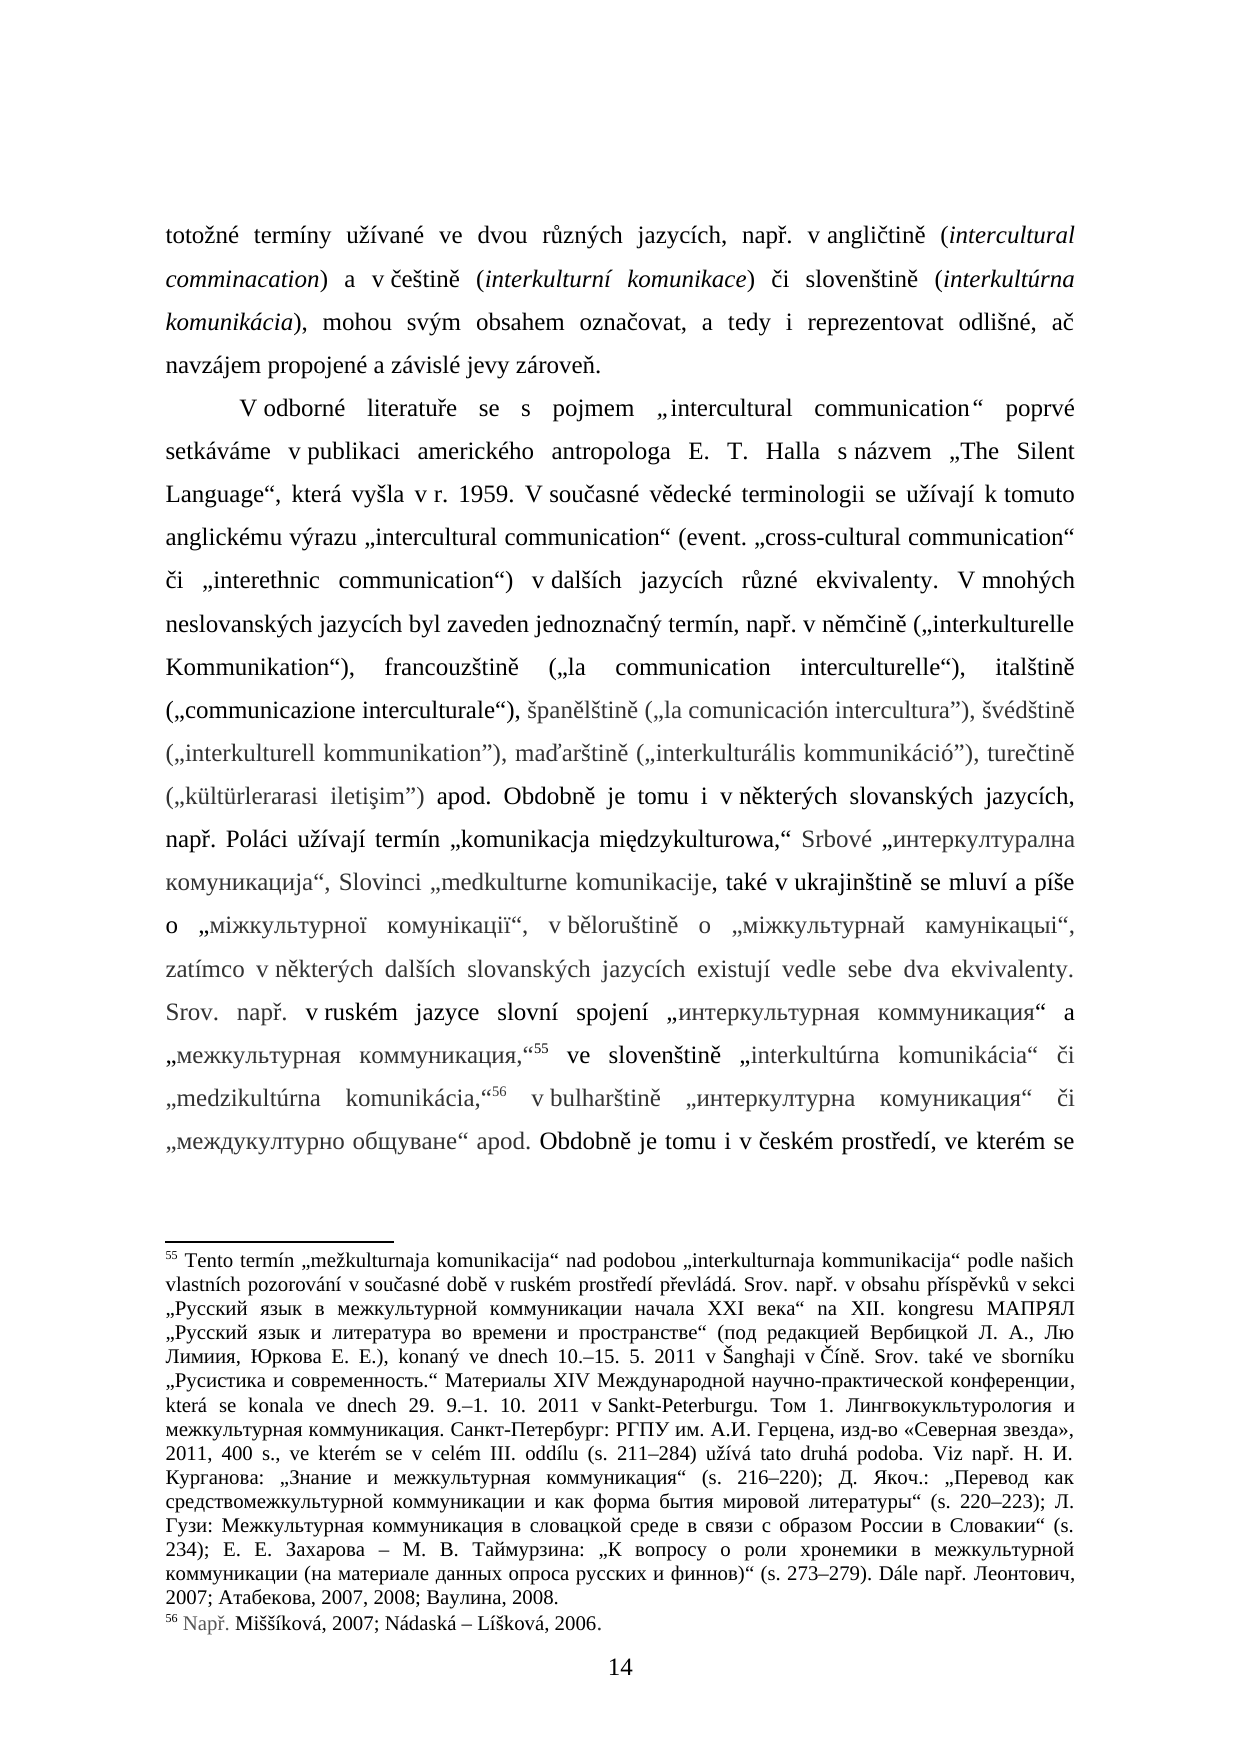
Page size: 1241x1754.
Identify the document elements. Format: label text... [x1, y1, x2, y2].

text V odborné literatuře se s pojmem „intercultural communication“ poprvé setkáváme v publikaci amerického antropologa E. T. Halla s názvem „The Silent Language“, která vyšla v r. 1959. V současné vědecké terminologii se užívají k tomuto anglickému výrazu „intercultural communication“ (event. „cross-cultural communication“ či „interethnic communication“) v dalších jazycích různé ekvivalenty. V mnohých neslovanských jazycích byl zaveden jednoznačný termín, např. v němčině („interkulturelle Kommunikation“), francouzštině („la communication interculturelle“), italštině („communicazione interculturale“), španělštině („la comunicación intercultura”), švédštině („interkulturell kommunikation”), maďarštině („interkulturális kommunikáció”), turečtině („kültürlerarasi iletişim”) apod. Obdobně je tomu i v některých slovanských jazycích, např. Poláci užívají termín „komunikacja międzykulturowa,“ Srbové „интеркултурална комуникација“, Slovinci „medkulturne komunikacije, také v ukrajinštině se mluví a píše o „міжкультурної комунікації“, v běloruštině o „міжкультурнай камунікацыі“, zatímco v některých dalších slovanských jazycích existují vedle sebe dva ekvivalenty. Srov. např. v ruském jazyce slovní spojení „интеркультурная коммуникация“ a „межкультурная коммуникация,“ ve slovenštině „interkultúrna komunikácia“ či „medzikultúrna komunikácia,“ v bulharštině „интеркултурна комуникация“ či „междукултурно общуване“ apod. Obdobně je tomu i v českém prostředí, ve kterém se nejčastěji užívá termín interkulturní komunikace, někdy výraz „komunikace mezi kulturami“ nebo také „mezikulturní komunikace,“ jen sporadicky se vyskytuje slovní spojení „mezilidská komunikace.“ [165, 393, 1075, 1155]
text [165, 221, 1075, 379]
